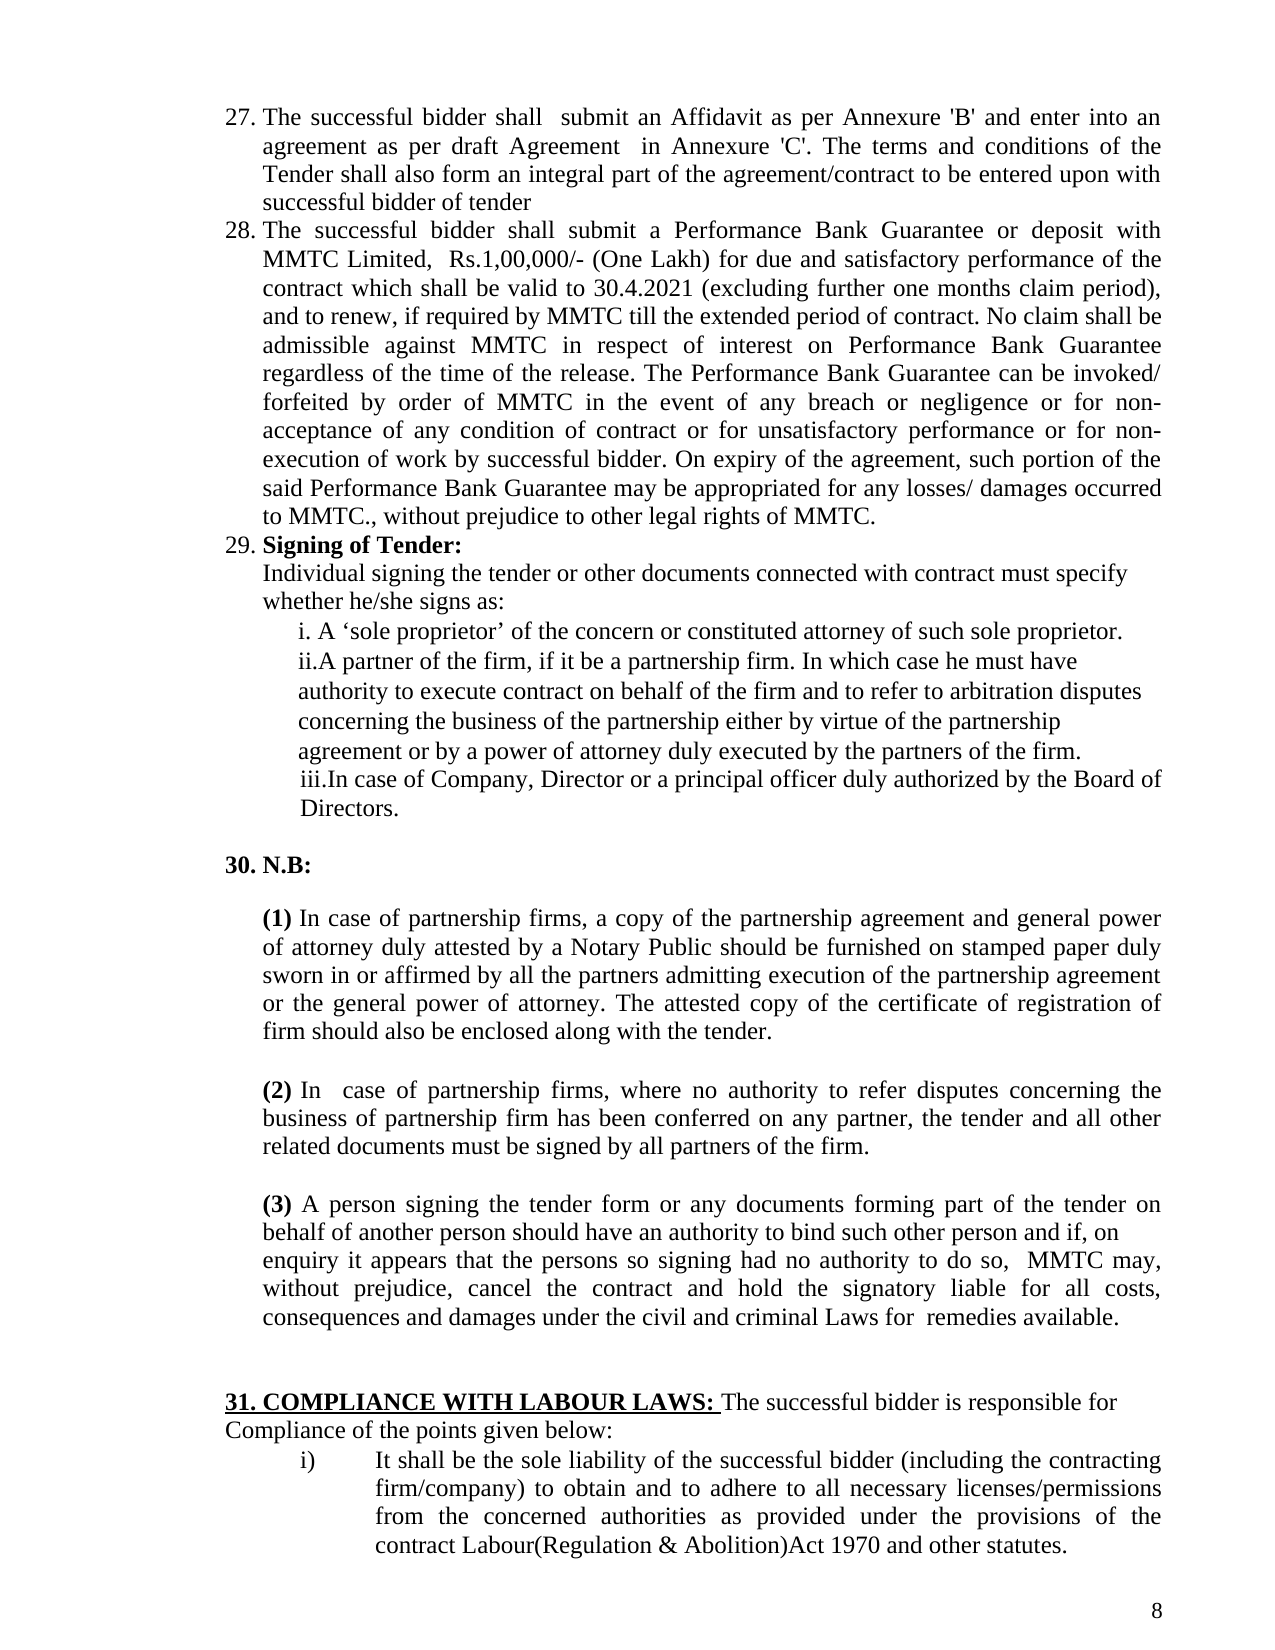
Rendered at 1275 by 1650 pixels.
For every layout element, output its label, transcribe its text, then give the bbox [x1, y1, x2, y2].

list The successful bidder shall submit an Affidavit as per Annexure 'B' and enter into an agreement as per draft Agreement in Annexure 'C'. The terms and conditions of the Tender shall also form an integral part of the agreement/contract to be entered upon with successful bidder of tender [225, 103, 1162, 216]
text i. A ‘sole proprietor’ of the concern or constituted attorney of such sole proprietor. [150, 615, 1162, 645]
list N.B: [225, 850, 1162, 879]
list In case of partnership firms, a copy of the partnership agreement and general power of attorney duly attested by a Notary Public should be furnished on stamped paper duly sworn in or affirmed by all the partners admitting execution of the partnership agreement or the general power of attorney. The attested copy of the certificate of registration of firm should also be enclosed along with the tender. [262, 904, 1162, 1045]
text Individual signing the tender or other documents connected with contract must specify whether he/she signs as: [262, 559, 1162, 615]
list COMPLIANCE WITH LABOUR LAWS: The successful bidder is responsible for [225, 1388, 1162, 1416]
text enquiry it appears that the persons so signing had no authority to do so, MMTC may, without prejudice, cancel the contract and hold the signatory liable for all costs, consequences and damages under the civil and criminal Laws for remedies available. [262, 1246, 1162, 1331]
list In case of partnership firms, where no authority to refer disputes concerning the business of partnership firm has been conferred on any partner, the tender and all other related documents must be signed by all partners of the firm. [262, 1076, 1162, 1160]
list Compliance of the points given below: [225, 1416, 1162, 1444]
list The successful bidder shall submit a Performance Bank Guarantee or deposit with MMTC Limited, Rs.1,00,000/- (One Lakh) for due and satisfactory performance of the contract which shall be valid to 30.4.2021 (excluding further one months claim period), and to renew, if required by MMTC till the extended period of contract. No claim shall be admissible against MMTC in respect of interest on Performance Bank Guarantee regardless of the time of the release. The Performance Bank Guarantee can be invoked/ forfeited by order of MMTC in the event of any breach or negligence or for non-acceptance of any condition of contract or for unsatisfactory performance or for non-execution of work by successful bidder. On expiry of the agreement, such portion of the said Performance Bank Guarantee may be appropriated for any losses/ damages occurred to MMTC., without prejudice to other legal rights of MMTC. [225, 216, 1162, 530]
text ii.A partner of the firm, if it be a partnership firm. In which case he must have authority to execute contract on behalf of the firm and to refer to arbitration disputes concerning the business of the partnership either by virtue of the partnership agreement or by a power of attorney duly executed by the partners of the firm. [298, 645, 1162, 765]
text iii.In case of Company, Director or a principal officer duly authorized by the Board of Directors. [300, 765, 1162, 822]
list It shall be the sole liability of the successful bidder (including the contracting firm/company) to obtain and to adhere to all necessary licenses/permissions from the concerned authorities as provided under the provisions of the contract Labour(Regulation & Abolition)Act 1970 and other statutes. [300, 1446, 1162, 1558]
list A person signing the tender form or any documents forming part of the tender on behalf of another person should have an authority to bind such other person and if, on [262, 1190, 1162, 1246]
list Signing of Tender: [225, 530, 1162, 559]
